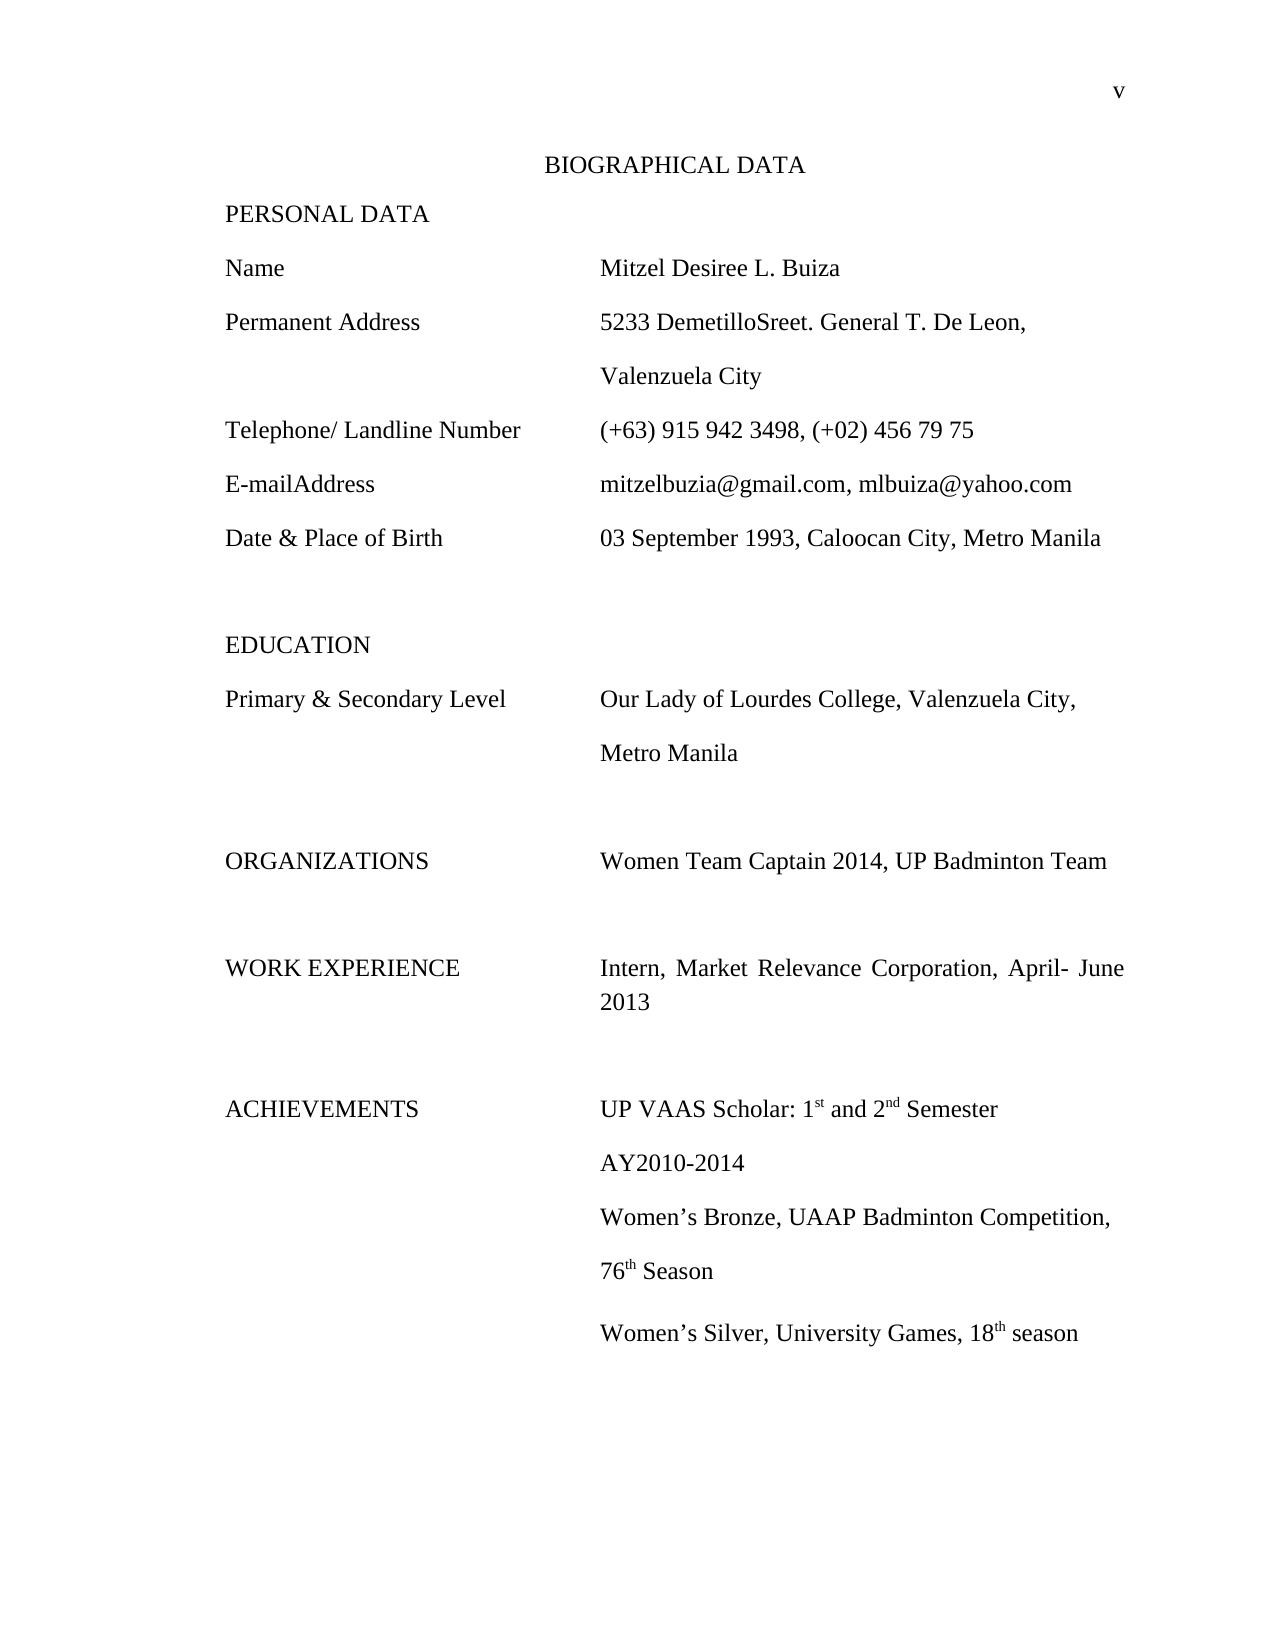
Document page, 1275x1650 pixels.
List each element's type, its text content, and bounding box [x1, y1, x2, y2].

text Valenzuela City [225, 361, 1125, 390]
text Women’s Silver, University Games, 18th season [525, 1318, 1125, 1347]
text AY2010-2014 [525, 1148, 1125, 1177]
text BIOGRAPHICAL DATA [225, 150, 1125, 179]
text ACHIEVEMENTS UP VAAS Scholar: 1st and 2nd Semester [225, 1094, 1125, 1123]
text Telephone/ Landline Number (+63) 915 942 3498, (+02) 456 79 75 [225, 415, 1125, 444]
text Permanent Address 5233 DemetilloSreet. General T. De Leon, [225, 307, 1125, 336]
text PERSONAL DATA [225, 199, 1125, 228]
text ORGANIZATIONS Women Team Captain 2014, UP Badminton Team [225, 846, 1125, 874]
text Name Mitzel Desiree L. Buiza [225, 253, 1125, 282]
text 76th Season [600, 1256, 1125, 1284]
text Metro Manila [525, 738, 1125, 767]
text E-mailAddress mitzelbuzia@gmail.com, mlbuiza@yahoo.com [225, 469, 1125, 498]
text Women’s Bronze, UAAP Badminton Competition, [600, 1202, 1125, 1231]
text Date & Place of Birth 03 September 1993, Caloocan City, Metro Manila [225, 523, 1125, 551]
text WORK EXPERIENCE Intern, Market Relevance Corporation, April- June 2013 [225, 953, 1125, 1015]
text EDUCATION [225, 630, 1125, 659]
text Primary & Secondary Level Our Lady of Lourdes College, Valenzuela City, [225, 684, 1125, 713]
